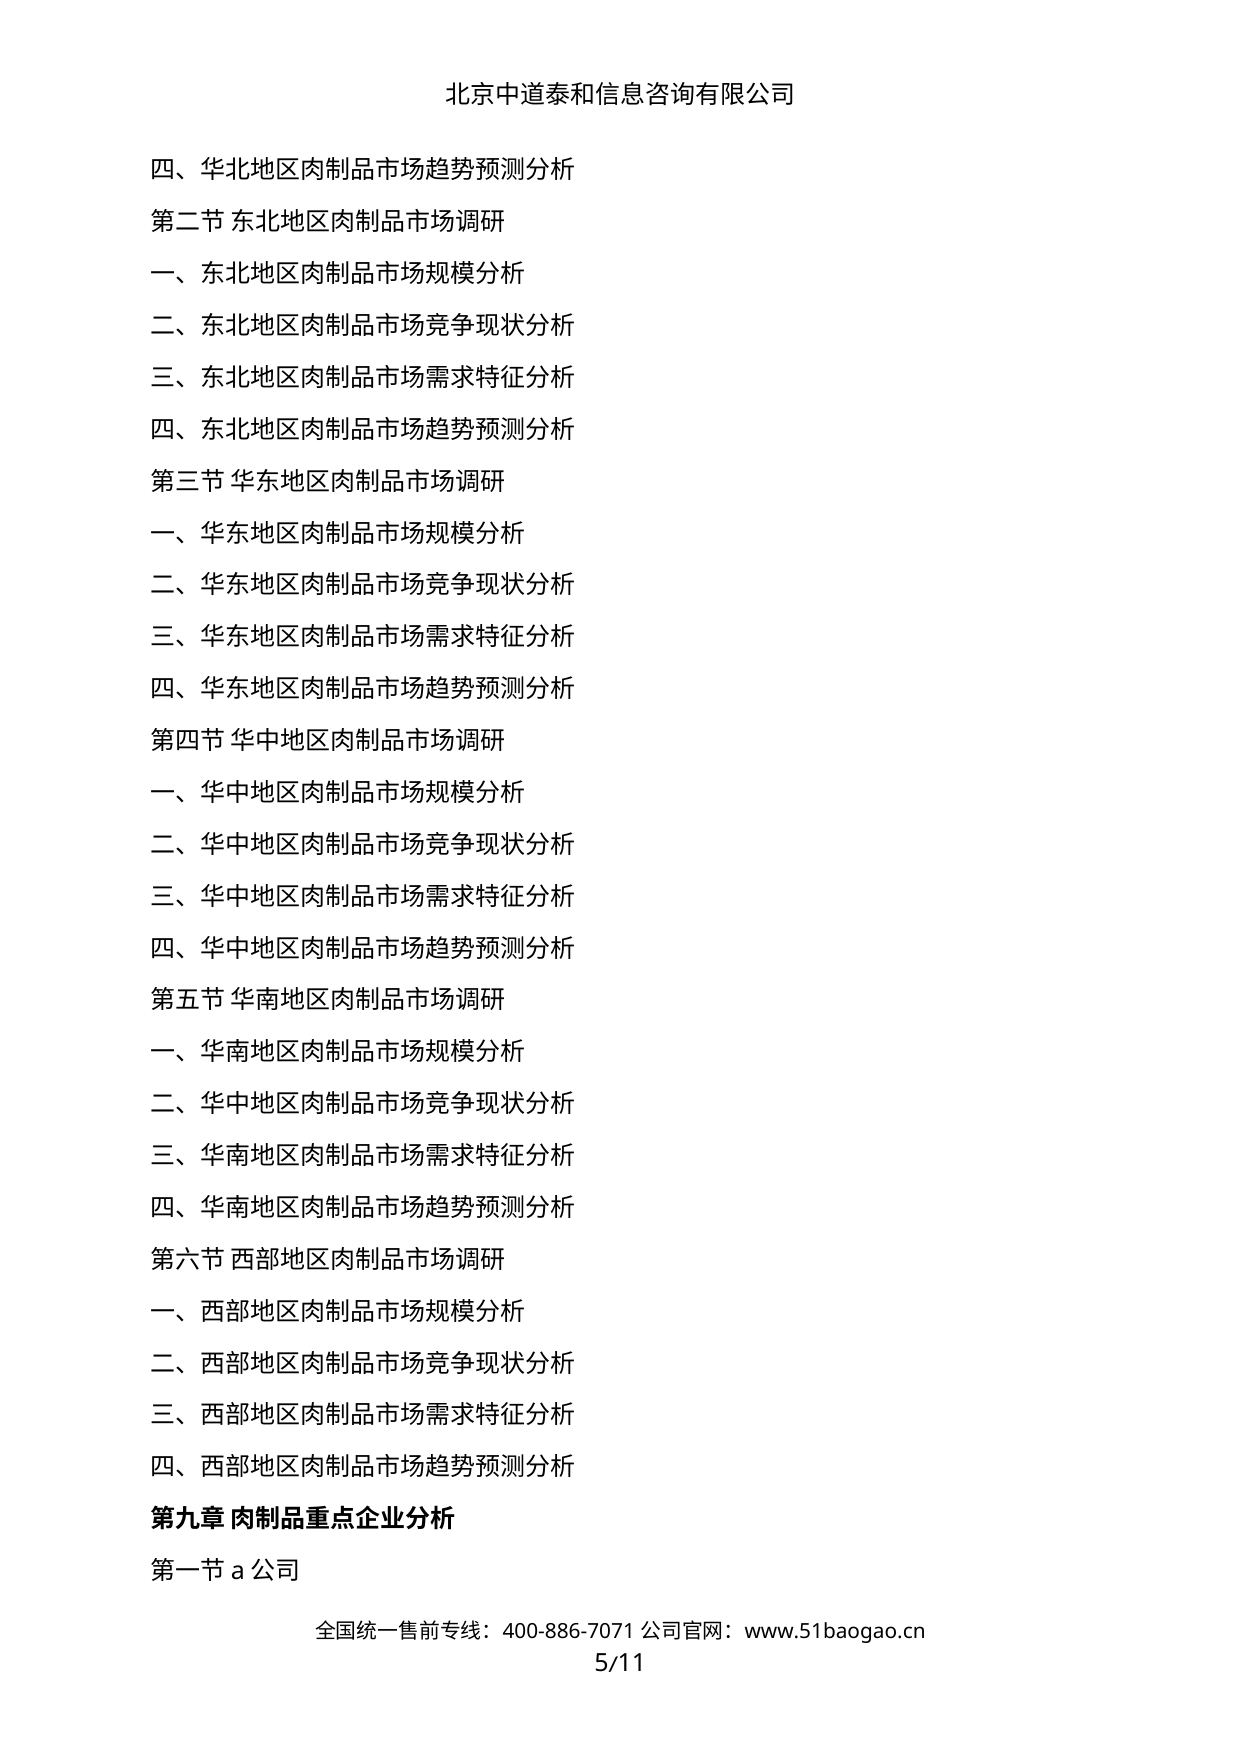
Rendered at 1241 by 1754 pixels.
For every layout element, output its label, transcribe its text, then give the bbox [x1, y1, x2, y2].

text 三、华东地区肉制品市场需求特征分析 [150, 617, 1090, 653]
text 一、西部地区肉制品市场规模分析 [150, 1291, 1090, 1327]
text 四、华中地区肉制品市场趋势预测分析 [150, 928, 1090, 964]
text 二、西部地区肉制品市场竞争现状分析 [150, 1343, 1090, 1379]
text 二、华中地区肉制品市场竞争现状分析 [150, 824, 1090, 861]
text 四、华北地区肉制品市场趋势预测分析 [150, 150, 1090, 186]
text 一、东北地区肉制品市场规模分析 [150, 254, 1090, 290]
text 二、华东地区肉制品市场竞争现状分析 [150, 565, 1090, 601]
text 四、西部地区肉制品市场趋势预测分析 [150, 1447, 1090, 1483]
text 第五节 华南地区肉制品市场调研 [150, 980, 1090, 1016]
text 一、华中地区肉制品市场规模分析 [150, 772, 1090, 809]
text 第一节 a公司 [150, 1551, 1090, 1587]
text 二、东北地区肉制品市场竞争现状分析 [150, 306, 1090, 342]
text 第九章 肉制品重点企业分析 [150, 1499, 1090, 1535]
text 第二节 东北地区肉制品市场调研 [150, 202, 1090, 238]
text 第四节 华中地区肉制品市场调研 [150, 721, 1090, 757]
text 第三节 华东地区肉制品市场调研 [150, 461, 1090, 497]
text 三、西部地区肉制品市场需求特征分析 [150, 1395, 1090, 1431]
text 三、华南地区肉制品市场需求特征分析 [150, 1136, 1090, 1172]
text 第六节 西部地区肉制品市场调研 [150, 1239, 1090, 1276]
text 二、华中地区肉制品市场竞争现状分析 [150, 1084, 1090, 1120]
text 一、华南地区肉制品市场规模分析 [150, 1032, 1090, 1068]
text 三、东北地区肉制品市场需求特征分析 [150, 357, 1090, 394]
text 四、华南地区肉制品市场趋势预测分析 [150, 1187, 1090, 1224]
text 一、华东地区肉制品市场规模分析 [150, 513, 1090, 549]
text 四、东北地区肉制品市场趋势预测分析 [150, 409, 1090, 446]
text 四、华东地区肉制品市场趋势预测分析 [150, 669, 1090, 705]
text 三、华中地区肉制品市场需求特征分析 [150, 876, 1090, 912]
